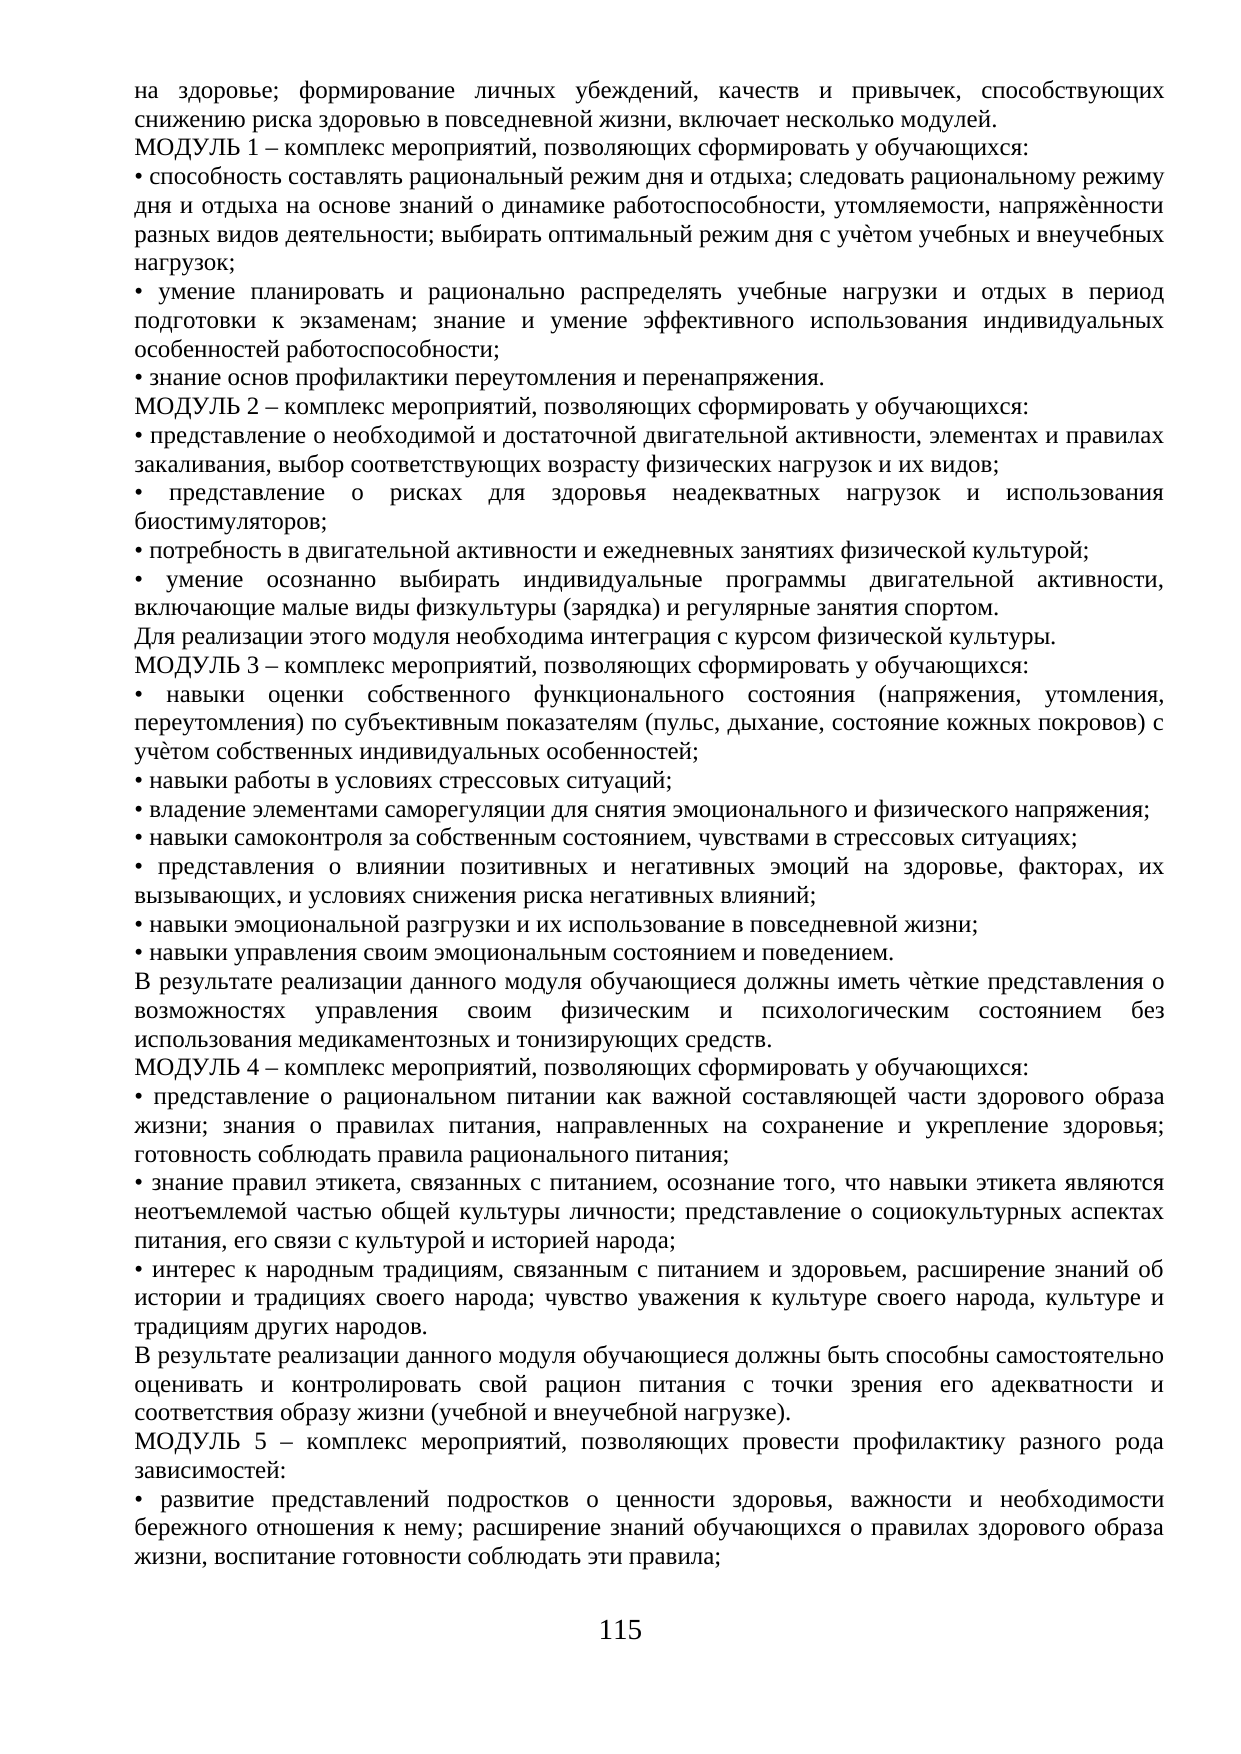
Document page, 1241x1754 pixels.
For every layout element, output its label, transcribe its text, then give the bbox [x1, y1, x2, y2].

text • развитие представлений подростков о ценности здоровья, важности и необходимости бережного отношения к нему; расширение знаний обучающихся о правилах здорового образа жизни, воспитание готовности соблюдать эти правила; [134, 1484, 1165, 1570]
text • потребность в двигательной активности и ежедневных занятиях физической культурой; [134, 535, 1165, 564]
text Для реализации этого модуля необходима интеграция с курсом физической культуры. [134, 621, 1165, 650]
text • умение осознанно выбирать индивидуальные программы двигательной активности, включающие малые виды физкультуры (зарядка) и регулярные занятия спортом. [134, 564, 1165, 621]
text МОДУЛЬ 4 – комплекс мероприятий, позволяющих сформировать у обучающихся: [134, 1052, 1165, 1081]
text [134, 75, 1165, 132]
text • навыки управления своим эмоциональным состоянием и поведением. [134, 937, 1165, 966]
text • интерес к народным традициям, связанным с питанием и здоровьем, расширение знаний об истории и традициях своего народа; чувство уважения к культуре своего народа, культуре и традициям других народов. [134, 1254, 1165, 1340]
text • способность составлять рациональный режим дня и отдыха; следовать рациональному режиму дня и отдыха на основе знаний о динамике работоспособности, утомляемости, напряжѐнности разных видов деятельности; выбирать оптимальный режим дня с учѐтом учебных и внеучебных нагрузок; [134, 161, 1165, 276]
text МОДУЛЬ 5 – комплекс мероприятий, позволяющих провести профилактику разного рода зависимостей: [134, 1426, 1165, 1484]
text В результате реализации данного модуля обучающиеся должны иметь чѐткие представления о возможностях управления своим физическим и психологическим состоянием без использования медикаментозных и тонизирующих средств. [134, 966, 1165, 1052]
text • навыки работы в условиях стрессовых ситуаций; [134, 765, 1165, 794]
text • представление о необходимой и достаточной двигательной активности, элементах и правилах закаливания, выбор соответствующих возрасту физических нагрузок и их видов; [134, 420, 1165, 477]
text МОДУЛЬ 2 – комплекс мероприятий, позволяющих сформировать у обучающихся: [134, 391, 1165, 420]
text • знание правил этикета, связанных с питанием, осознание того, что навыки этикета являются неотъемлемой частью общей культуры личности; представление о социокультурных аспектах питания, его связи с культурой и историей народа; [134, 1167, 1165, 1254]
text • навыки эмоциональной разгрузки и их использование в повседневной жизни; [134, 909, 1165, 937]
text В результате реализации данного модуля обучающиеся должны быть способны самостоятельно оценивать и контролировать свой рацион питания с точки зрения его адекватности и соответствия образу жизни (учебной и внеучебной нагрузке). [134, 1340, 1165, 1426]
text МОДУЛЬ 3 – комплекс мероприятий, позволяющих сформировать у обучающихся: [134, 650, 1165, 679]
text МОДУЛЬ 1 – комплекс мероприятий, позволяющих сформировать у обучающихся: [134, 132, 1165, 161]
text • представление о рисках для здоровья неадекватных нагрузок и использования биостимуляторов; [134, 477, 1165, 535]
text • навыки оценки собственного функционального состояния (напряжения, утомления, переутомления) по субъективным показателям (пульс, дыхание, состояние кожных покровов) с учѐтом собственных индивидуальных особенностей; [134, 679, 1165, 765]
text • представления о влиянии позитивных и негативных эмоций на здоровье, факторах, их вызывающих, и условиях снижения риска негативных влияний; [134, 851, 1165, 909]
text • умение планировать и рационально распределять учебные нагрузки и отдых в период подготовки к экзаменам; знание и умение эффективного использования индивидуальных особенностей работоспособности; [134, 276, 1165, 362]
text • знание основ профилактики переутомления и перенапряжения. [134, 362, 1165, 391]
text • владение элементами саморегуляции для снятия эмоционального и физического напряжения; [134, 794, 1165, 822]
text • представление о рациональном питании как важной составляющей части здорового образа жизни; знания о правилах питания, направленных на сохранение и укрепление здоровья; готовность соблюдать правила рационального питания; [134, 1081, 1165, 1167]
text • навыки самоконтроля за собственным состоянием, чувствами в стрессовых ситуациях; [134, 822, 1165, 851]
